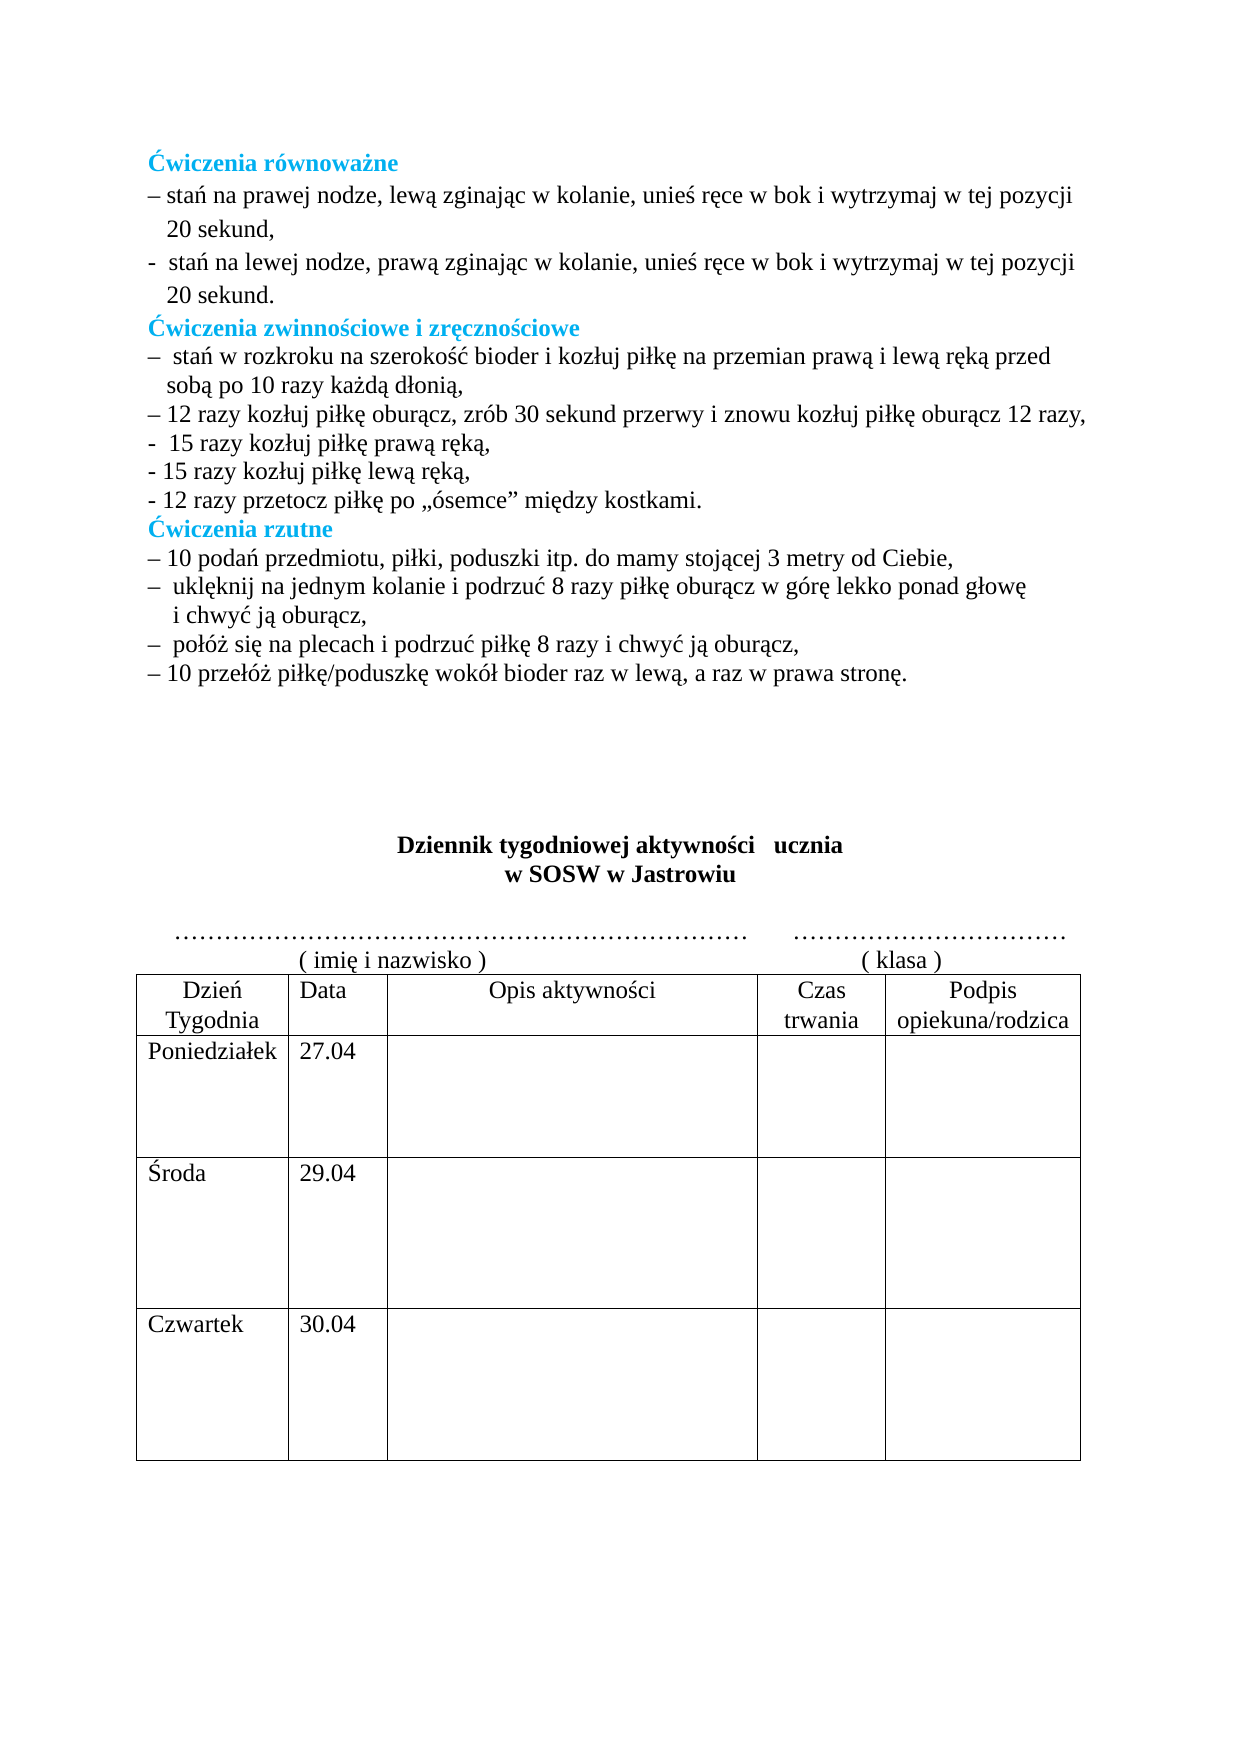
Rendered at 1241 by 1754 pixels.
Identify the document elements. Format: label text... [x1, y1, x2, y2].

text - stań na lewej nodze, prawą zginając w kolanie, unieś ręce w bok i wytrzymaj w tej pozycji [148, 247, 1093, 275]
text - 15 razy kozłuj piłkę lewą ręką, [148, 456, 1093, 485]
text …………………………………………………………… …………………………… [148, 916, 1093, 945]
table_cell Poniedziałek [137, 1036, 288, 1157]
table_cell [388, 1309, 757, 1460]
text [148, 148, 1093, 209]
table_cell [758, 1158, 885, 1308]
table_cell 29.04 [289, 1158, 387, 1308]
table_cell [388, 1158, 757, 1308]
text Ćwiczenia rzutne – 10 podań przedmiotu, piłki, poduszki itp. do mamy stojącej 3 metry od Ciebie, [148, 514, 1093, 571]
table_header Opis aktywności [388, 975, 757, 1035]
table_header Podpis opiekuna/rodzica [886, 975, 1080, 1035]
text Ćwiczenia zwinnościowe i zręcznościowe – stań w rozkroku na szerokość bioder i kozłuj piłkę na przemian prawą i lewą ręką przed [148, 313, 1093, 370]
text – uklęknij na jednym kolanie i podrzuć 8 razy piłkę oburącz w górę lekko ponad głowę [148, 571, 1093, 600]
table_header Dzień Tygodnia [137, 975, 288, 1035]
text i chwyć ją oburącz, – połóż się na plecach i podrzuć piłkę 8 razy i chwyć ją oburącz, – 10 przełóż piłkę/poduszkę wokół bioder raz w lewą, a raz w prawa stronę. [148, 600, 1093, 686]
text - 15 razy kozłuj piłkę prawą ręką, [148, 428, 1093, 456]
text 20 sekund, [148, 214, 1093, 242]
text 20 sekund. [148, 280, 1093, 308]
table_cell 27.04 [289, 1036, 387, 1157]
table_cell 30.04 [289, 1309, 387, 1460]
text sobą po 10 razy każdą dłonią, [148, 370, 1093, 399]
table_cell Środa [137, 1158, 288, 1308]
text Dziennik tygodniowej aktywności ucznia [148, 830, 1093, 859]
table_header Czas trwania [758, 975, 885, 1035]
text ( imię i nazwisko ) ( klasa ) [148, 945, 1093, 974]
table_cell [758, 1309, 885, 1460]
table_cell [886, 1036, 1080, 1157]
table_cell [388, 1036, 757, 1157]
text - 12 razy przetocz piłkę po „ósemce” między kostkami. [148, 485, 1093, 514]
table_cell [758, 1036, 885, 1157]
text – 12 razy kozłuj piłkę oburącz, zrób 30 sekund przerwy i znowu kozłuj piłkę oburącz 12 razy, [148, 399, 1093, 428]
table_cell Czwartek [137, 1309, 288, 1460]
table_header Data [289, 975, 387, 1035]
text w SOSW w Jastrowiu [148, 859, 1093, 888]
table_cell [886, 1309, 1080, 1460]
table_cell [886, 1158, 1080, 1308]
